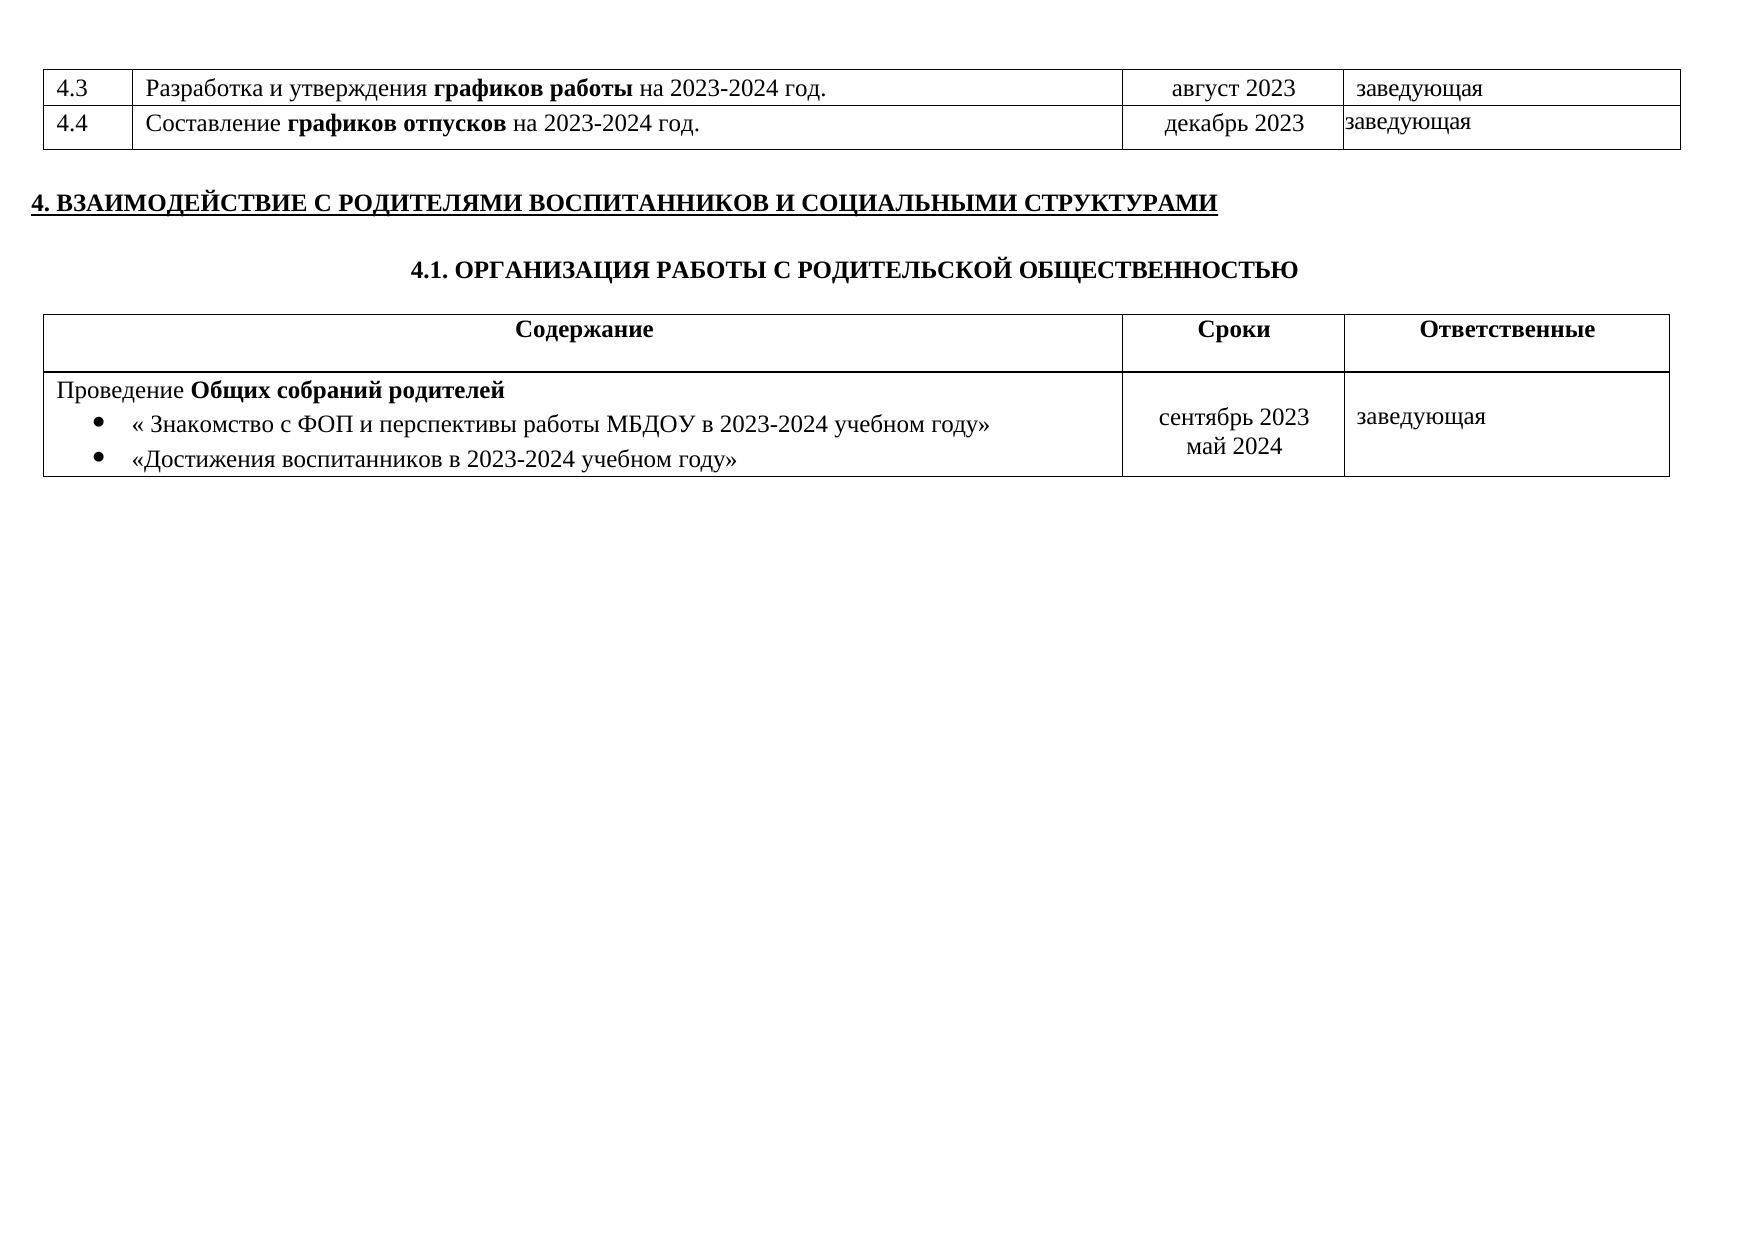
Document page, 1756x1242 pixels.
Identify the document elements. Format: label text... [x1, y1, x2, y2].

table_cell сентябрь 2023 май 2024 [1123, 373, 1344, 476]
table_header заведующая [1344, 70, 1680, 105]
table_cell заведующая [1344, 106, 1680, 149]
table_cell заведующая [1345, 373, 1669, 476]
table_header Содержание [44, 315, 1122, 371]
table_header Сроки [1123, 315, 1344, 371]
table_header Разработка и утверждения графиков работы на 2023-2024 год. [133, 70, 1122, 105]
table_header 4.3 [44, 70, 132, 105]
table_cell декабрь 2023 [1123, 106, 1343, 149]
table_header Ответственные [1345, 315, 1669, 371]
table_cell 4.4 [44, 106, 132, 149]
list 4.1. ОРГАНИЗАЦИЯ РАБОТЫ С РОДИТЕЛЬСКОЙ ОБЩЕСТВЕННОСТЬЮ [411, 256, 1713, 284]
table_header август 2023 [1123, 70, 1343, 105]
text 4. ВЗАИМОДЕЙСТВИЕ С РОДИТЕЛЯМИ ВОСПИТАННИКОВ И СОЦИАЛЬНЫМИ СТРУКТУРАМИ [31, 188, 1713, 217]
table_cell Проведение Общих собраний родителей « Знакомство с ФОП и перспективы работы МБДОУ в 2023-2024 учебном году» «Достижения воспитанников в 2023-2024 учебном году» [44, 373, 1122, 476]
table_cell Составление графиков отпусков на 2023-2024 год. [133, 106, 1122, 149]
